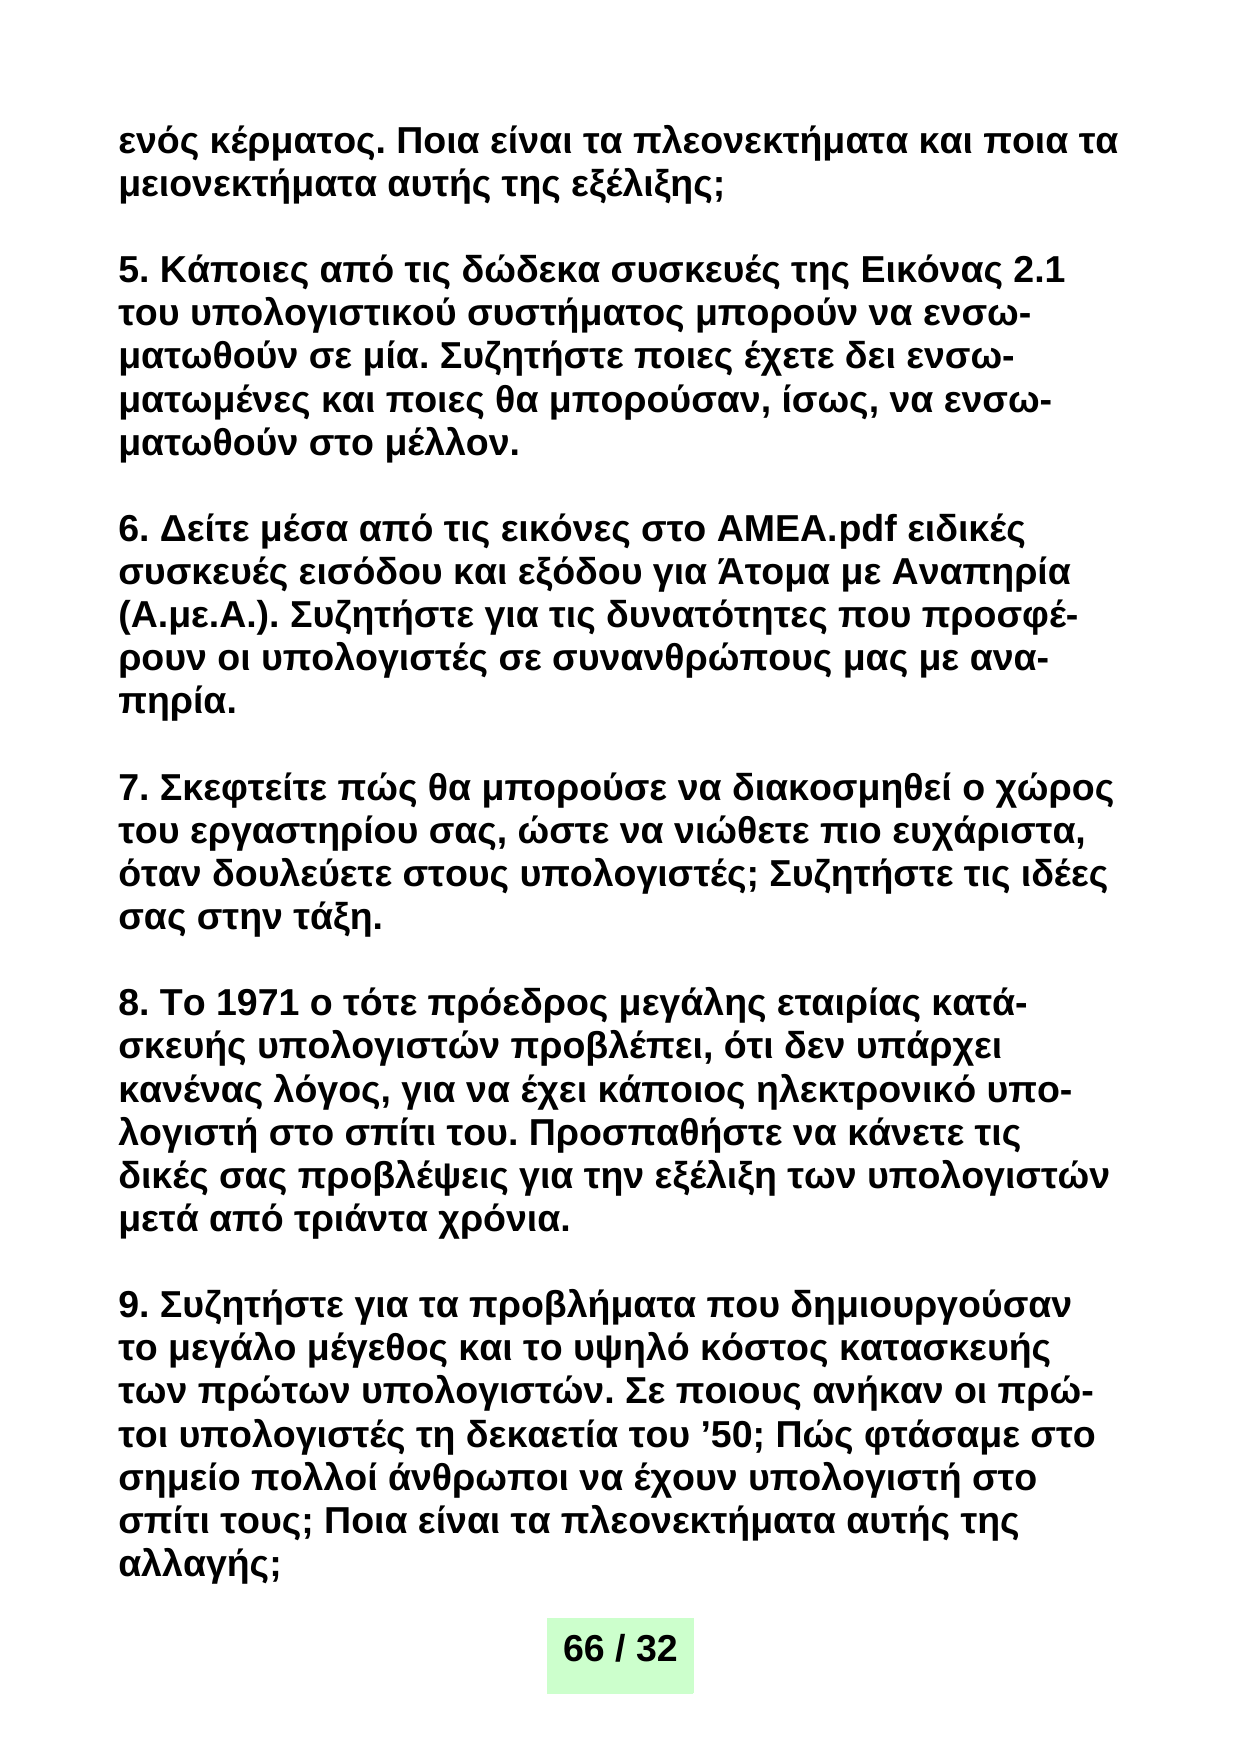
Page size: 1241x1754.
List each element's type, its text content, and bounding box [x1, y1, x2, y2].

text ρουν οι υπολογιστές σε συνανθρώπους μας με ανα- [118, 636, 1122, 679]
text ματωθούν σε μία. Συζητήστε ποιες έχετε δει ενσω- [118, 334, 1122, 377]
text ματωμένες και ποιες θα μπορούσαν, ίσως, να ενσω- [118, 377, 1122, 420]
text 8. Το 1971 ο τότε πρόεδρος μεγάλης εταιρίας κατά- [118, 981, 1122, 1024]
text 5. Κάποιες από τις δώδεκα συσκευές της Εικόνας 2.1 του υπολογιστικού συστήματος μπορούν να ενσω- [118, 247, 1122, 334]
text 9. Συζητήστε για τα προβλήματα που δημιουργούσαν το μεγάλο μέγεθος και το υψηλό κόστος κατασκευής των πρώτων υπολογιστών. Σε ποιους ανήκαν οι πρώ- [118, 1282, 1122, 1412]
text λογιστή στο σπίτι του. Προσπαθήστε να κάνετε τις δικές σας προβλέψεις για την εξέλιξη των υπολογιστών μετά από τριάντα χρόνια. [118, 1110, 1122, 1239]
text 7. Σκεφτείτε πώς θα μπορούσε να διακοσμηθεί ο χώρος του εργαστηρίου σας, ώστε να νιώθετε πιο ευχάριστα, όταν δουλεύετε στους υπολογιστές; Συζητήστε τις ιδέες σας στην τάξη. [118, 765, 1122, 937]
text ματωθούν στο μέλλον. [118, 420, 1122, 463]
text σκευής υπολογιστών προβλέπει, ότι δεν υπάρχει κανένας λόγος, για να έχει κάποιος ηλεκτρονικό υπο- [118, 1024, 1122, 1110]
text πηρία. [118, 679, 1122, 722]
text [118, 118, 1122, 204]
text 6. Δείτε μέσα από τις εικόνες στο ΑΜΕΑ.pdf ειδικές συσκευές εισόδου και εξόδου για Άτομα με Αναπηρία (Α.με.Α.). Συζητήστε για τις δυνατότητες που προσφέ- [118, 506, 1122, 636]
text τοι υπολογιστές τη δεκαετία του ’50; Πώς φτάσαμε στο σημείο πολλοί άνθρωποι να έχουν υπολογιστή στο σπίτι τους; Ποια είναι τα πλεονεκτήματα αυτής της αλλαγής; [118, 1412, 1122, 1584]
